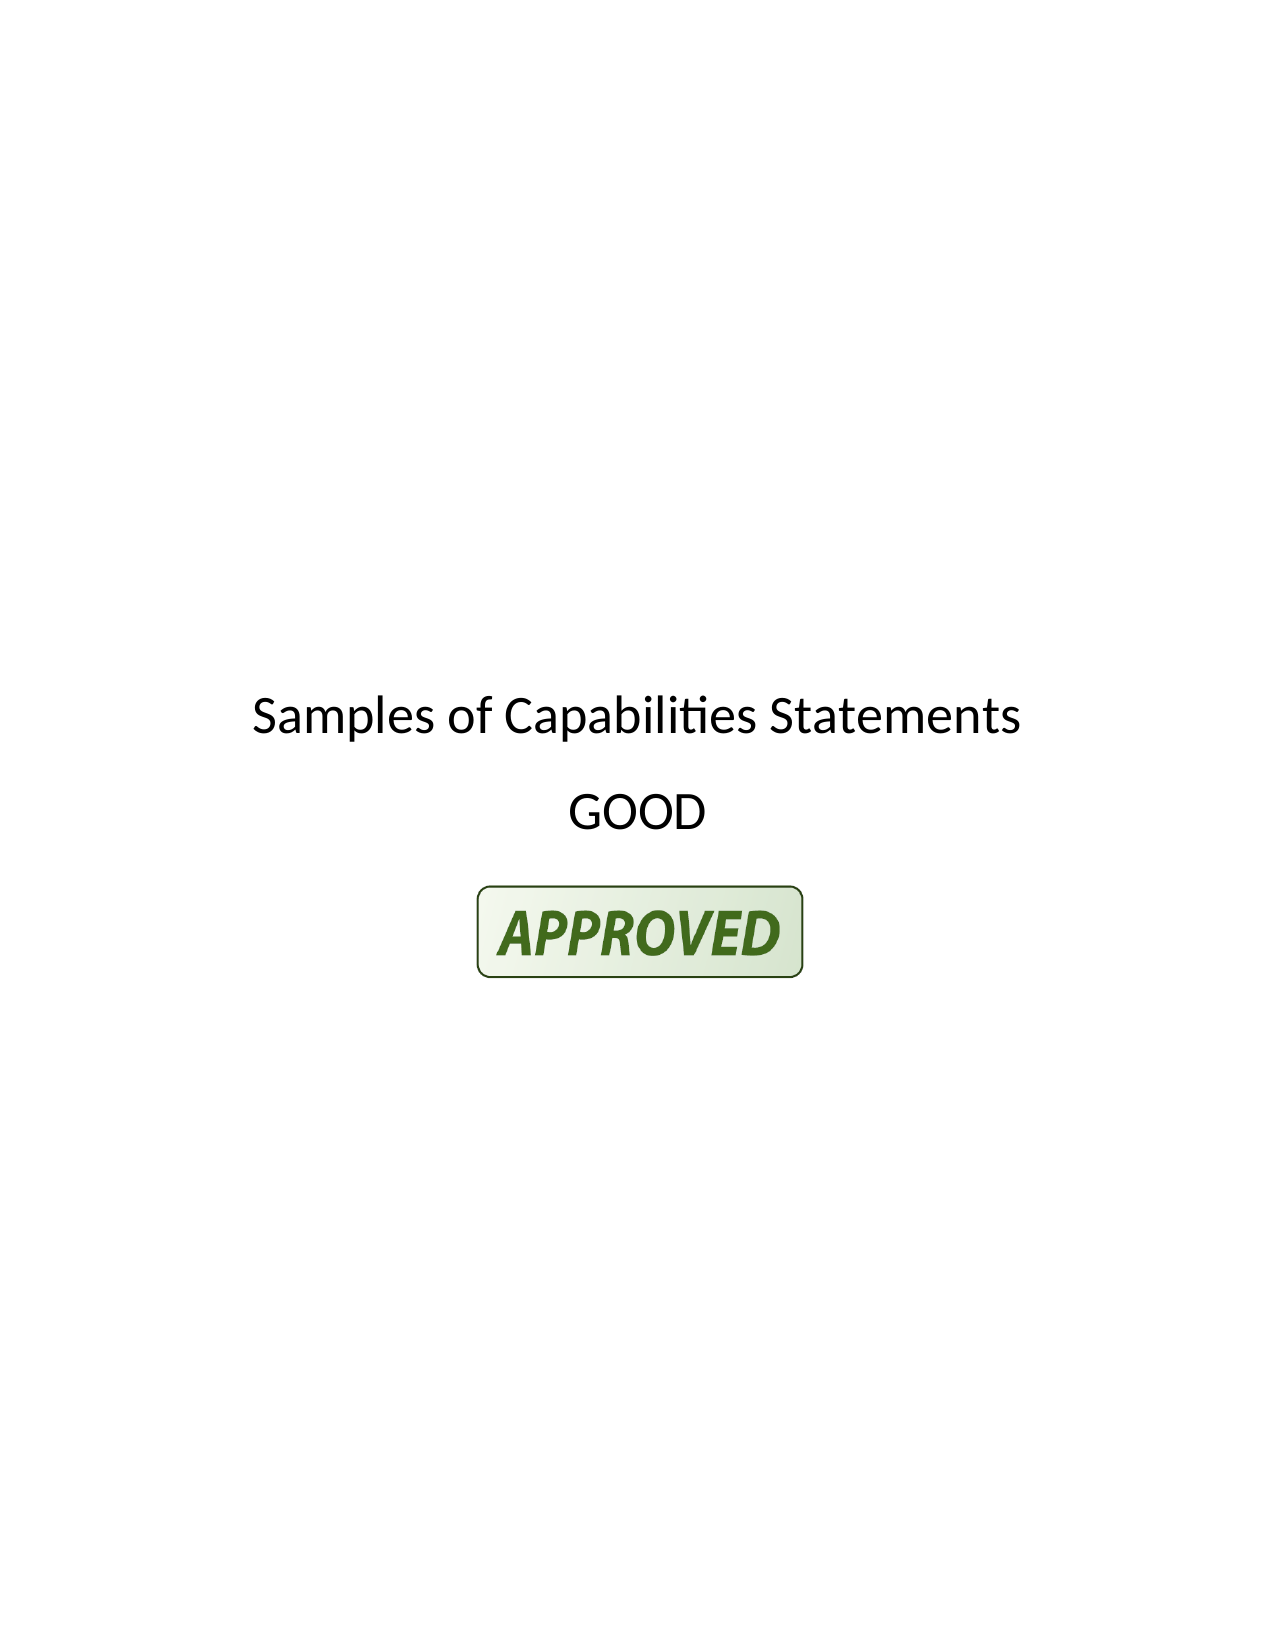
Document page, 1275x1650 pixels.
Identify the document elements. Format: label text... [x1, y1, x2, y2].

picture [470, 874, 806, 987]
text Samples of Capabilities Statements GOOD [252, 681, 1096, 843]
